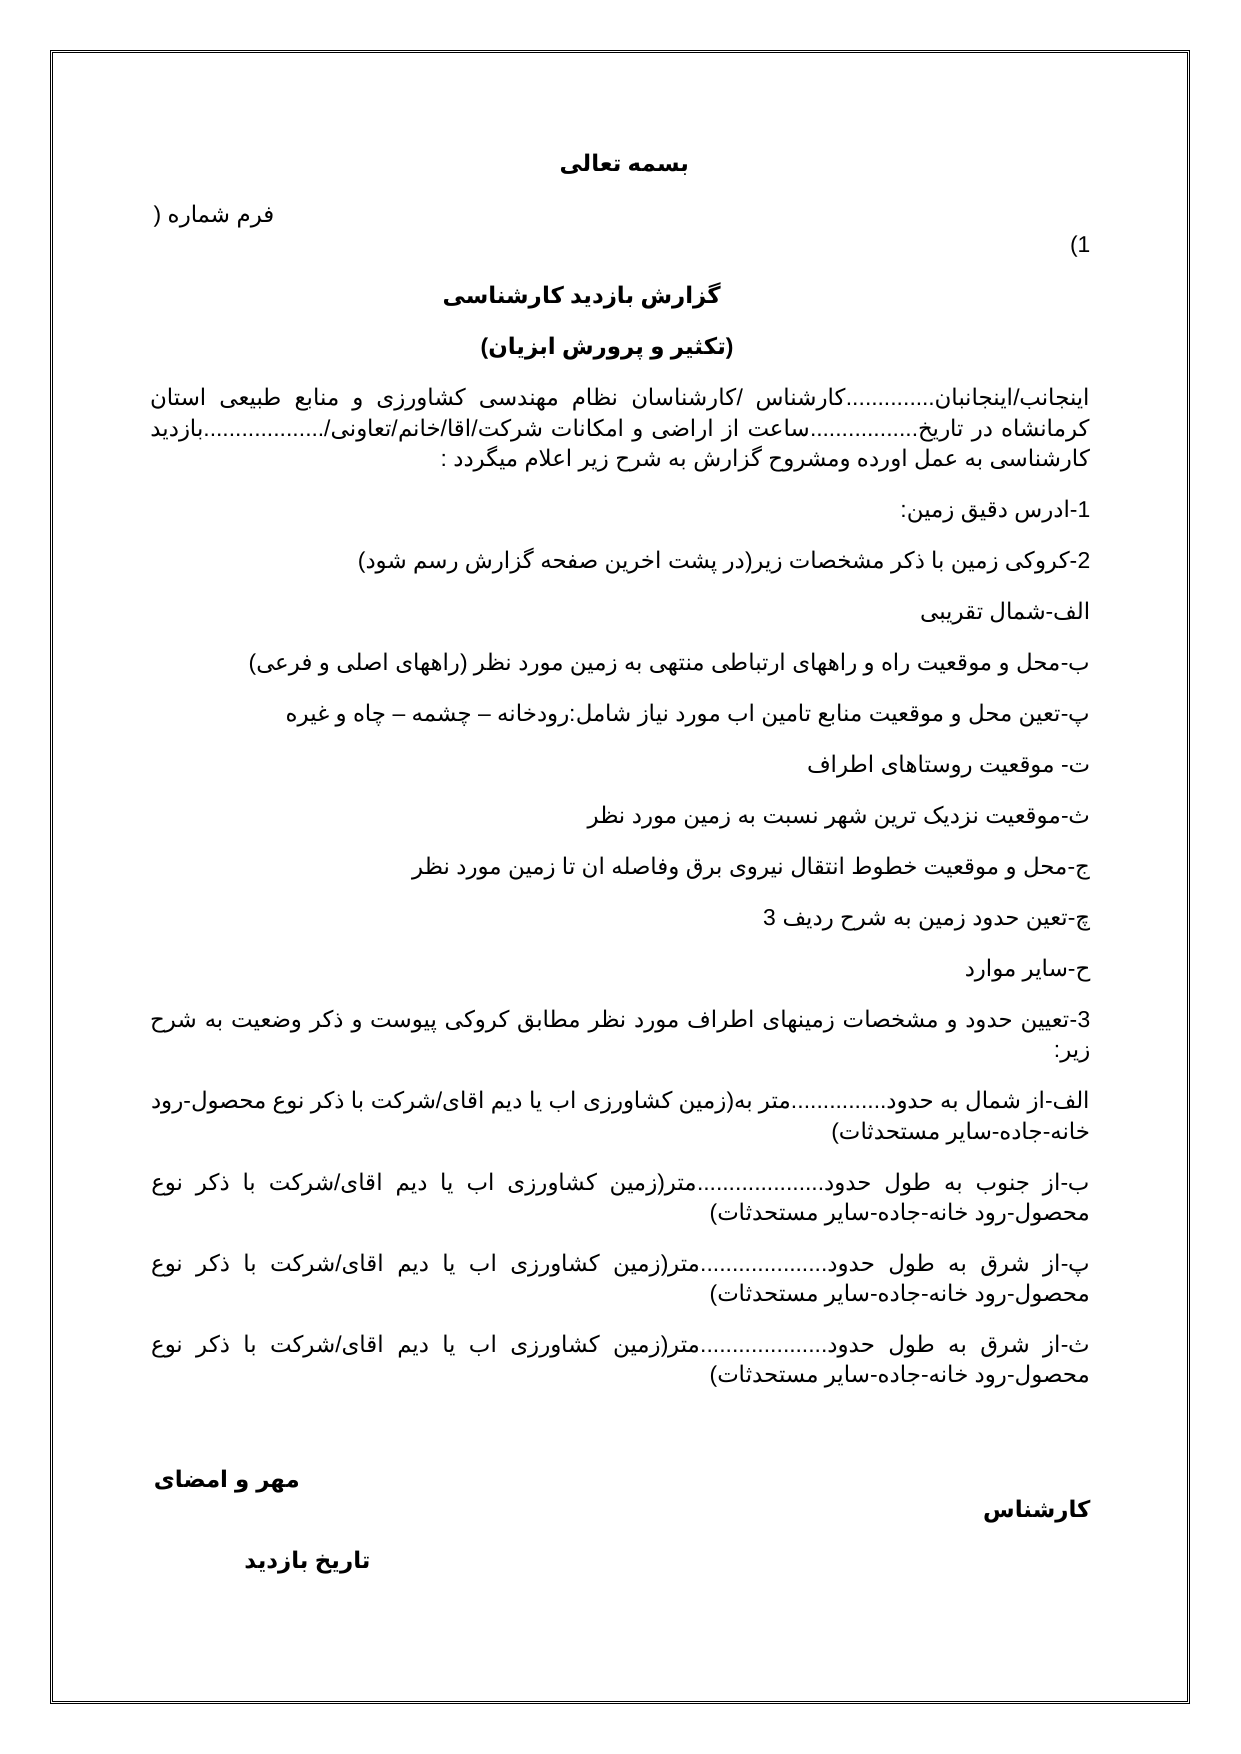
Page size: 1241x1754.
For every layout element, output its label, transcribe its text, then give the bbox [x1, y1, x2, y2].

text اینجانب/اینجانبان..............کارشناس /کارشناسان نظام مهندسی کشاورزی و منابع طبیعی استان کرمانشاه در تاریخ.................ساعت از اراضی و امکانات شرکت/اقا/خانم/تعاونی/...................بازدید کارشناسی به عمل اورده ومشروح گزارش به شرح زیر اعلام میگردد : [150, 384, 1090, 471]
text مهر و امضای کارشناس [150, 1466, 1090, 1522]
text 2-کروکی زمین با ذکر مشخصات زیر(در پشت اخرین صفحه گزارش رسم شود) [150, 547, 1090, 573]
text ح-سایر موارد [150, 955, 1090, 982]
text پ-تعین محل و موقعیت منابع تامین اب مورد نیاز شامل:رودخانه – چشمه – چاه و غیره [150, 700, 1090, 726]
text فرم شماره (1) [150, 201, 1090, 258]
text ب-از جنوب به طول حدود....................متر(زمین کشاورزی اب یا دیم اقای/شرکت با ذکر نوع محصول-رود خانه-جاده-سایر مستحدثات) [150, 1169, 1090, 1225]
text الف-از شمال به حدود...............متر به(زمین کشاورزی اب یا دیم اقای/شرکت با ذکر نوع محصول-رود خانه-جاده-سایر مستحدثات) [150, 1087, 1090, 1144]
text ب-محل و موقعیت راه و راههای ارتباطی منتهی به زمین مورد نظر (راههای اصلی و فرعی) [150, 649, 1090, 675]
text بسمه تعالی [150, 150, 1090, 176]
text گزارش بازدید کارشناسی [150, 282, 1090, 309]
text ث-از شرق به طول حدود....................متر(زمین کشاورزی اب یا دیم اقای/شرکت با ذکر نوع محصول-رود خانه-جاده-سایر مستحدثات) [150, 1331, 1090, 1388]
text الف-شمال تقریبی [150, 598, 1090, 624]
text 3-تعیین حدود و مشخصات زمینهای اطراف مورد نظر مطابق کروکی پیوست و ذکر وضعیت به شرح زیر: [150, 1006, 1090, 1063]
text ث-موقعیت نزدیک ترین شهر نسبت به زمین مورد نظر [150, 802, 1090, 828]
text ج-محل و موقعیت خطوط انتقال نیروی برق وفاصله ان تا زمین مورد نظر [150, 853, 1090, 879]
text 1-ادرس دقیق زمین: [150, 496, 1090, 522]
text ت- موقعیت روستاهای اطراف [150, 751, 1090, 777]
text چ-تعین حدود زمین به شرح ردیف 3 [150, 904, 1090, 931]
text (تکثیر و پرورش ابزیان) [150, 333, 1090, 360]
text پ-از شرق به طول حدود....................متر(زمین کشاورزی اب یا دیم اقای/شرکت با ذکر نوع محصول-رود خانه-جاده-سایر مستحدثات) [150, 1250, 1090, 1307]
text تاریخ بازدید [150, 1547, 1090, 1573]
